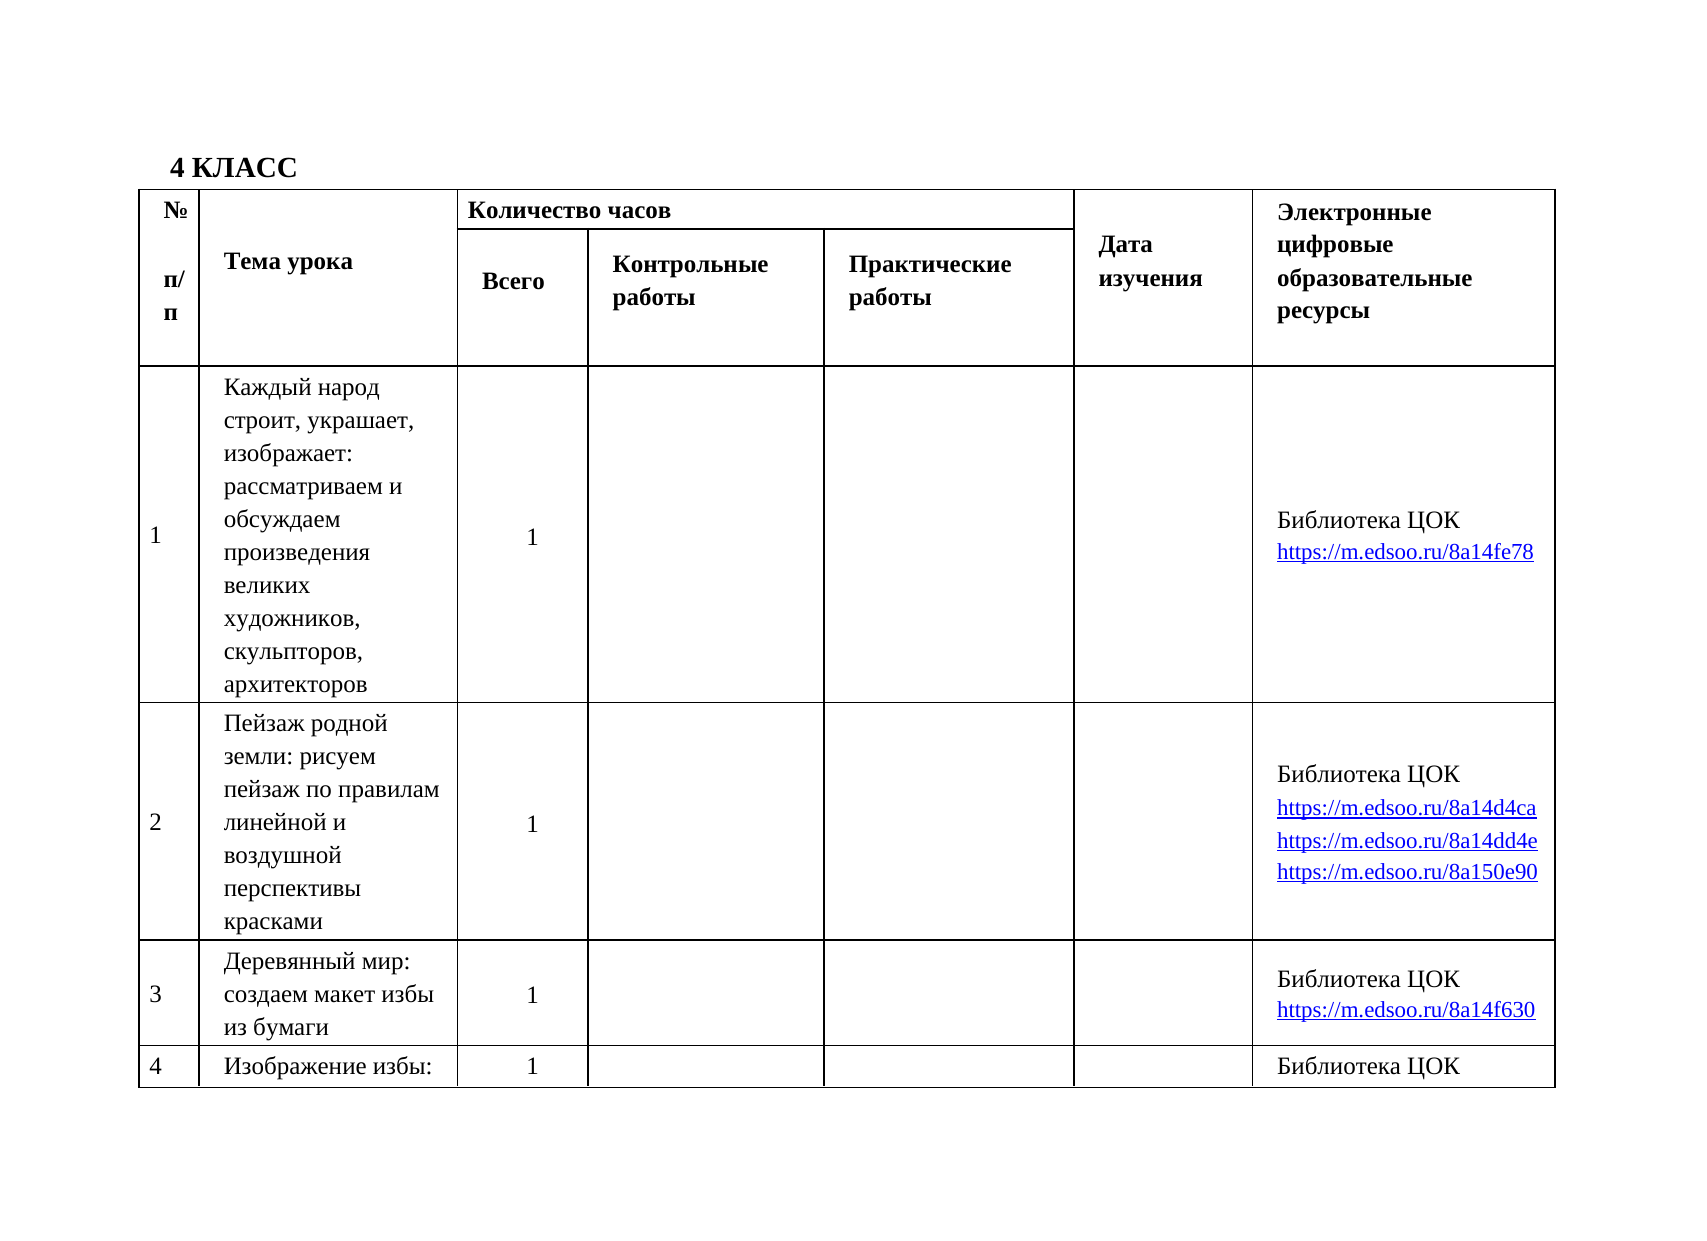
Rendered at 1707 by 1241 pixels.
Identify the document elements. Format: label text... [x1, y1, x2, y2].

table_cell 1 [458, 703, 587, 939]
table_header Электронные цифровые образовательные ресурсы [1253, 190, 1554, 365]
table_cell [200, 1046, 457, 1086]
table_header Тема урока [200, 190, 457, 365]
table_cell Всего [458, 230, 587, 365]
table_header Дата изучения [1075, 190, 1252, 365]
table_cell Библиотека ЦОК https://m.edsoo.ru/8a14fe78 [1253, 367, 1554, 702]
table_cell 3 [140, 941, 198, 1044]
table_cell Практические работы [825, 230, 1073, 365]
table_cell [589, 367, 823, 702]
table_cell [589, 941, 823, 1044]
table_cell [1075, 941, 1252, 1044]
table_cell Каждый народ строит, украшает, изображает: рассматриваем и обсуждаем произведения великих художников, скульпторов, архитекторов [200, 367, 457, 702]
table_cell [825, 703, 1073, 939]
table_cell 1 [458, 1046, 587, 1086]
table_header Количество часов [458, 190, 1073, 228]
table_cell 2 [140, 703, 198, 939]
table_cell Библиотека ЦОК https://m.edsoo.ru/8a14f630 [1253, 941, 1554, 1044]
text 4 КЛАСС [162, 150, 1557, 183]
table_cell 1 [458, 941, 587, 1044]
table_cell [1253, 1046, 1554, 1086]
table_cell [589, 703, 823, 939]
table_cell [589, 1046, 823, 1086]
table_cell Пейзаж родной земли: рисуем пейзаж по правилам линейной и воздушной перспективы красками [200, 703, 457, 939]
table_cell [825, 1046, 1073, 1086]
table_cell [825, 367, 1073, 702]
table_cell [1075, 1046, 1252, 1086]
table_cell Контрольные работы [589, 230, 823, 365]
table_cell [825, 941, 1073, 1044]
table_cell 4 [140, 1046, 198, 1086]
table_cell Библиотека ЦОК https://m.edsoo.ru/8a14d4ca https://m.edsoo.ru/8a14dd4e https://m.edsoo.ru/8a150e90 [1253, 703, 1554, 939]
table_cell [1075, 703, 1252, 939]
table_header № п/п [140, 190, 198, 365]
table_cell 1 [140, 367, 198, 702]
table_cell [1075, 367, 1252, 702]
table_cell Деревянный мир: создаем макет избы из бумаги [200, 941, 457, 1044]
table_cell 1 [458, 367, 587, 702]
